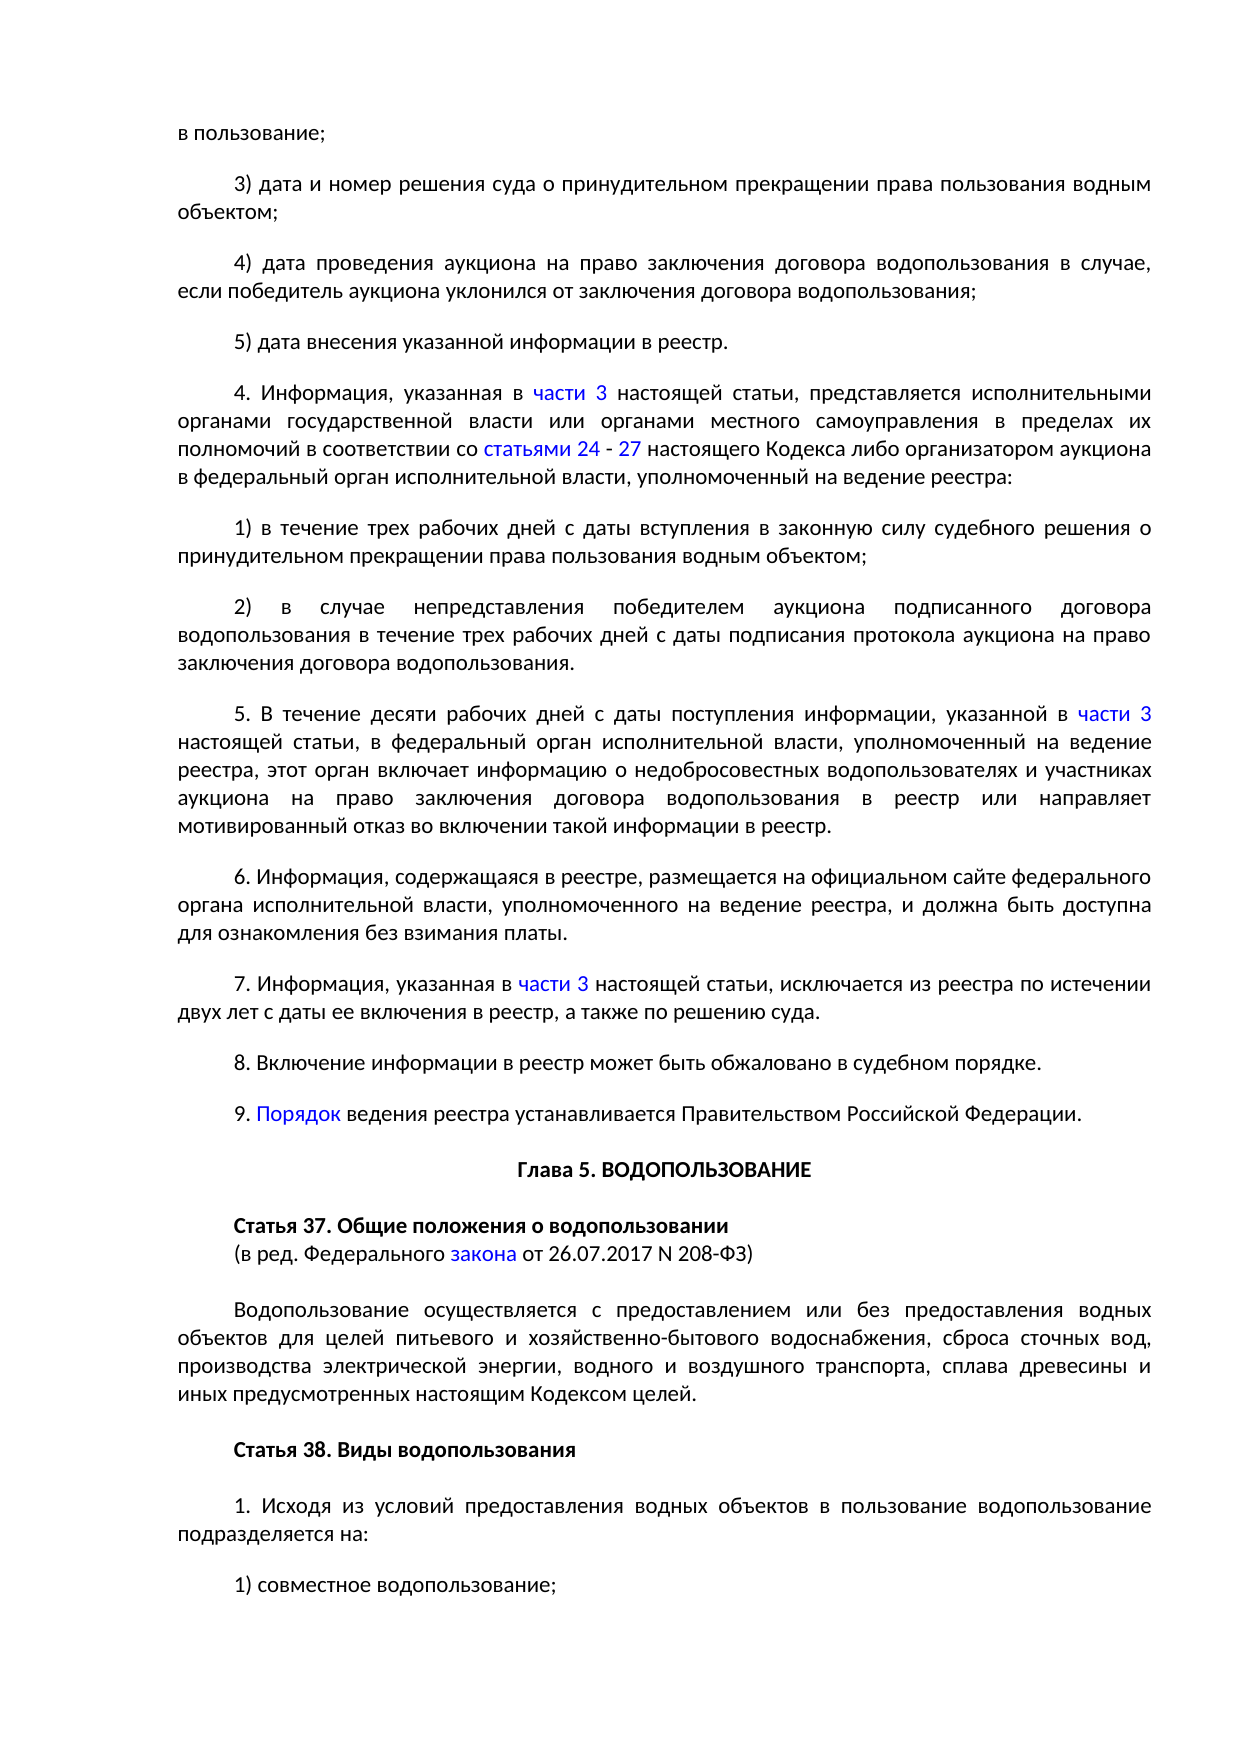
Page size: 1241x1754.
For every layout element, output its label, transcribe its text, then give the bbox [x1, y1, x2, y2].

text Водопользование осуществляется с предоставлением или без предоставления водных объектов для целей питьевого и хозяйственно-бытового водоснабжения, сброса сточных вод, производства электрической энергии, водного и воздушного транспорта, сплава древесины и иных предусмотренных настоящим Кодексом целей. [177, 1295, 1152, 1407]
text 4) дата проведения аукциона на право заключения договора водопользования в случае, если победитель аукциона уклонился от заключения договора водопользования; [177, 248, 1152, 304]
text (в ред. Федерального закона от 26.07.2017 N 208-ФЗ) [177, 1239, 1152, 1267]
title Статья 37. Общие положения о водопользовании [177, 1211, 1152, 1239]
text 1) совместное водопользование; [177, 1570, 1152, 1598]
text 5. В течение десяти рабочих дней с даты поступления информации, указанной в части 3 настоящей статьи, в федеральный орган исполнительной власти, уполномоченный на ведение реестра, этот орган включает информацию о недобросовестных водопользователях и участниках аукциона на право заключения договора водопользования в реестр или направляет мотивированный отказ во включении такой информации в реестр. [177, 699, 1152, 839]
title Глава 5. ВОДОПОЛЬЗОВАНИЕ [177, 1155, 1152, 1183]
text 4. Информация, указанная в части 3 настоящей статьи, представляется исполнительными органами государственной власти или органами местного самоуправления в пределах их полномочий в соответствии со статьями 24 - 27 настоящего Кодекса либо организатором аукциона в федеральный орган исполнительной власти, уполномоченный на ведение реестра: [177, 378, 1152, 490]
text 1. Исходя из условий предоставления водных объектов в пользование водопользование подразделяется на: [177, 1491, 1152, 1547]
text 1) в течение трех рабочих дней с даты вступления в законную силу судебного решения о принудительном прекращении права пользования водным объектом; [177, 513, 1152, 569]
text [177, 118, 1152, 146]
text 9. Порядок ведения реестра устанавливается Правительством Российской Федерации. [177, 1099, 1152, 1127]
title Статья 38. Виды водопользования [177, 1435, 1152, 1463]
text 3) дата и номер решения суда о принудительном прекращении права пользования водным объектом; [177, 169, 1152, 225]
text 8. Включение информации в реестр может быть обжаловано в судебном порядке. [177, 1048, 1152, 1076]
text 2) в случае непредставления победителем аукциона подписанного договора водопользования в течение трех рабочих дней с даты подписания протокола аукциона на право заключения договора водопользования. [177, 592, 1152, 676]
text 6. Информация, содержащаяся в реестре, размещается на официальном сайте федерального органа исполнительной власти, уполномоченного на ведение реестра, и должна быть доступна для ознакомления без взимания платы. [177, 862, 1152, 946]
text 5) дата внесения указанной информации в реестр. [177, 327, 1152, 355]
text 7. Информация, указанная в части 3 настоящей статьи, исключается из реестра по истечении двух лет с даты ее включения в реестр, а также по решению суда. [177, 969, 1152, 1025]
